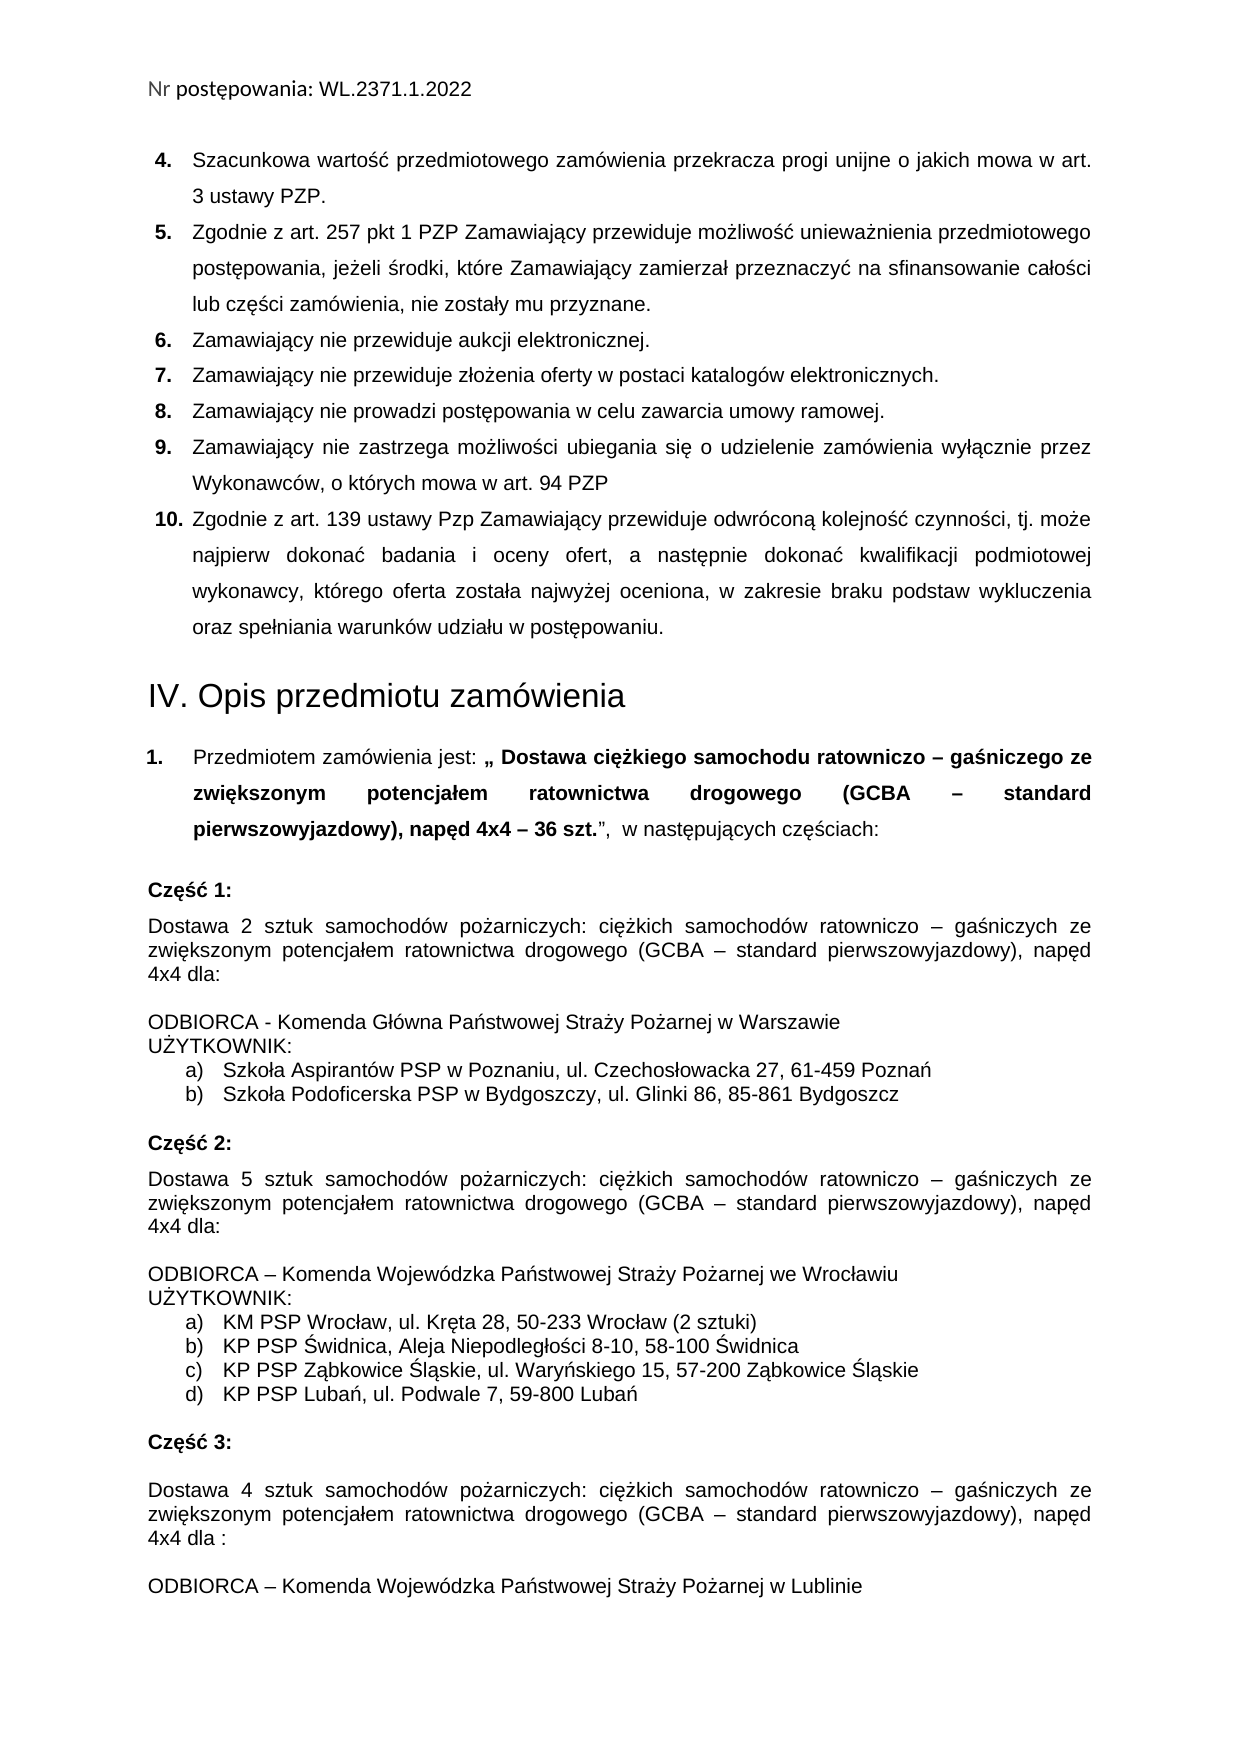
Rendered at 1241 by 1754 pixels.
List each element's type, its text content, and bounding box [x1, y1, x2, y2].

text Dostawa 2 sztuk samochodów pożarniczych: ciężkich samochodów ratowniczo – gaśniczych ze zwiększonym potencjałem ratownictwa drogowego (GCBA – standard pierwszowyjazdowy), napęd 4x4 dla: [148, 914, 1092, 986]
list Przedmiotem zamówienia jest: „ Dostawa ciężkiego samochodu ratowniczo – gaśniczego ze zwiększonym potencjałem ratownictwa drogowego (GCBA – standard pierwszowyjazdowy), napęd 4x4 – 36 szt.”, w następujących częściach: [146, 745, 1092, 841]
text ODBIORCA – Komenda Wojewódzka Państwowej Straży Pożarnej w Lublinie [148, 1574, 1092, 1598]
text UŻYTKOWNIK: [148, 1286, 1092, 1310]
list Zgodnie z art. 257 pkt 1 PZP Zamawiający przewiduje możliwość unieważnienia przedmiotowego postępowania, jeżeli środki, które Zamawiający zamierzał przeznaczyć na sfinansowanie całości lub części zamówienia, nie zostały mu przyznane. [154, 219, 1092, 315]
text ODBIORCA – Komenda Wojewódzka Państwowej Straży Pożarnej we Wrocławiu [148, 1262, 1092, 1286]
list Zamawiający nie zastrzega możliwości ubiegania się o udzielenie zamówienia wyłącznie przez Wykonawców, o których mowa w art. 94 PZP [154, 435, 1092, 495]
list KP PSP Lubań, ul. Podwale 7, 59-800 Lubań [185, 1382, 1092, 1406]
list KP PSP Świdnica, Aleja Niepodległości 8-10, 58-100 Świdnica [185, 1334, 1092, 1358]
list Szkoła Aspirantów PSP w Poznaniu, ul. Czechosłowacka 27, 61-459 Poznań [185, 1057, 1092, 1081]
text Część 2: [148, 1130, 1092, 1154]
list Zamawiający nie przewiduje złożenia oferty w postaci katalogów elektronicznych. [154, 363, 1092, 387]
text Część 1: [148, 878, 1092, 902]
list KP PSP Ząbkowice Śląskie, ul. Waryńskiego 15, 57-200 Ząbkowice Śląskie [185, 1358, 1092, 1382]
list Szkoła Podoficerska PSP w Bydgoszczy, ul. Glinki 86, 85-861 Bydgoszcz [185, 1081, 1092, 1105]
list Zgodnie z art. 139 ustawy Pzp Zamawiający przewiduje odwróconą kolejność czynności, tj. może najpierw dokonać badania i oceny ofert, a następnie dokonać kwalifikacji podmiotowej wykonawcy, którego oferta została najwyżej oceniona, w zakresie braku podstaw wykluczenia oraz spełniania warunków udziału w postępowaniu. [154, 507, 1092, 639]
subtitle IV. Opis przedmiotu zamówienia [148, 676, 1092, 714]
text Część 3: [148, 1430, 1092, 1454]
text UŻYTKOWNIK: [148, 1033, 1092, 1057]
text Dostawa 5 sztuk samochodów pożarniczych: ciężkich samochodów ratowniczo – gaśniczych ze zwiększonym potencjałem ratownictwa drogowego (GCBA – standard pierwszowyjazdowy), napęd 4x4 dla: [148, 1166, 1092, 1238]
text Dostawa 4 sztuk samochodów pożarniczych: ciężkich samochodów ratowniczo – gaśniczych ze zwiększonym potencjałem ratownictwa drogowego (GCBA – standard pierwszowyjazdowy), napęd 4x4 dla : [148, 1478, 1092, 1550]
list Zamawiający nie prowadzi postępowania w celu zawarcia umowy ramowej. [154, 399, 1092, 423]
text ODBIORCA - Komenda Główna Państwowej Straży Pożarnej w Warszawie [148, 1009, 1092, 1033]
list KM PSP Wrocław, ul. Kręta 28, 50-233 Wrocław (2 sztuki) [185, 1310, 1092, 1334]
list Zamawiający nie przewiduje aukcji elektronicznej. [154, 327, 1092, 351]
list Szacunkowa wartość przedmiotowego zamówienia przekracza progi unijne o jakich mowa w art. 3 ustawy PZP. [154, 148, 1092, 208]
